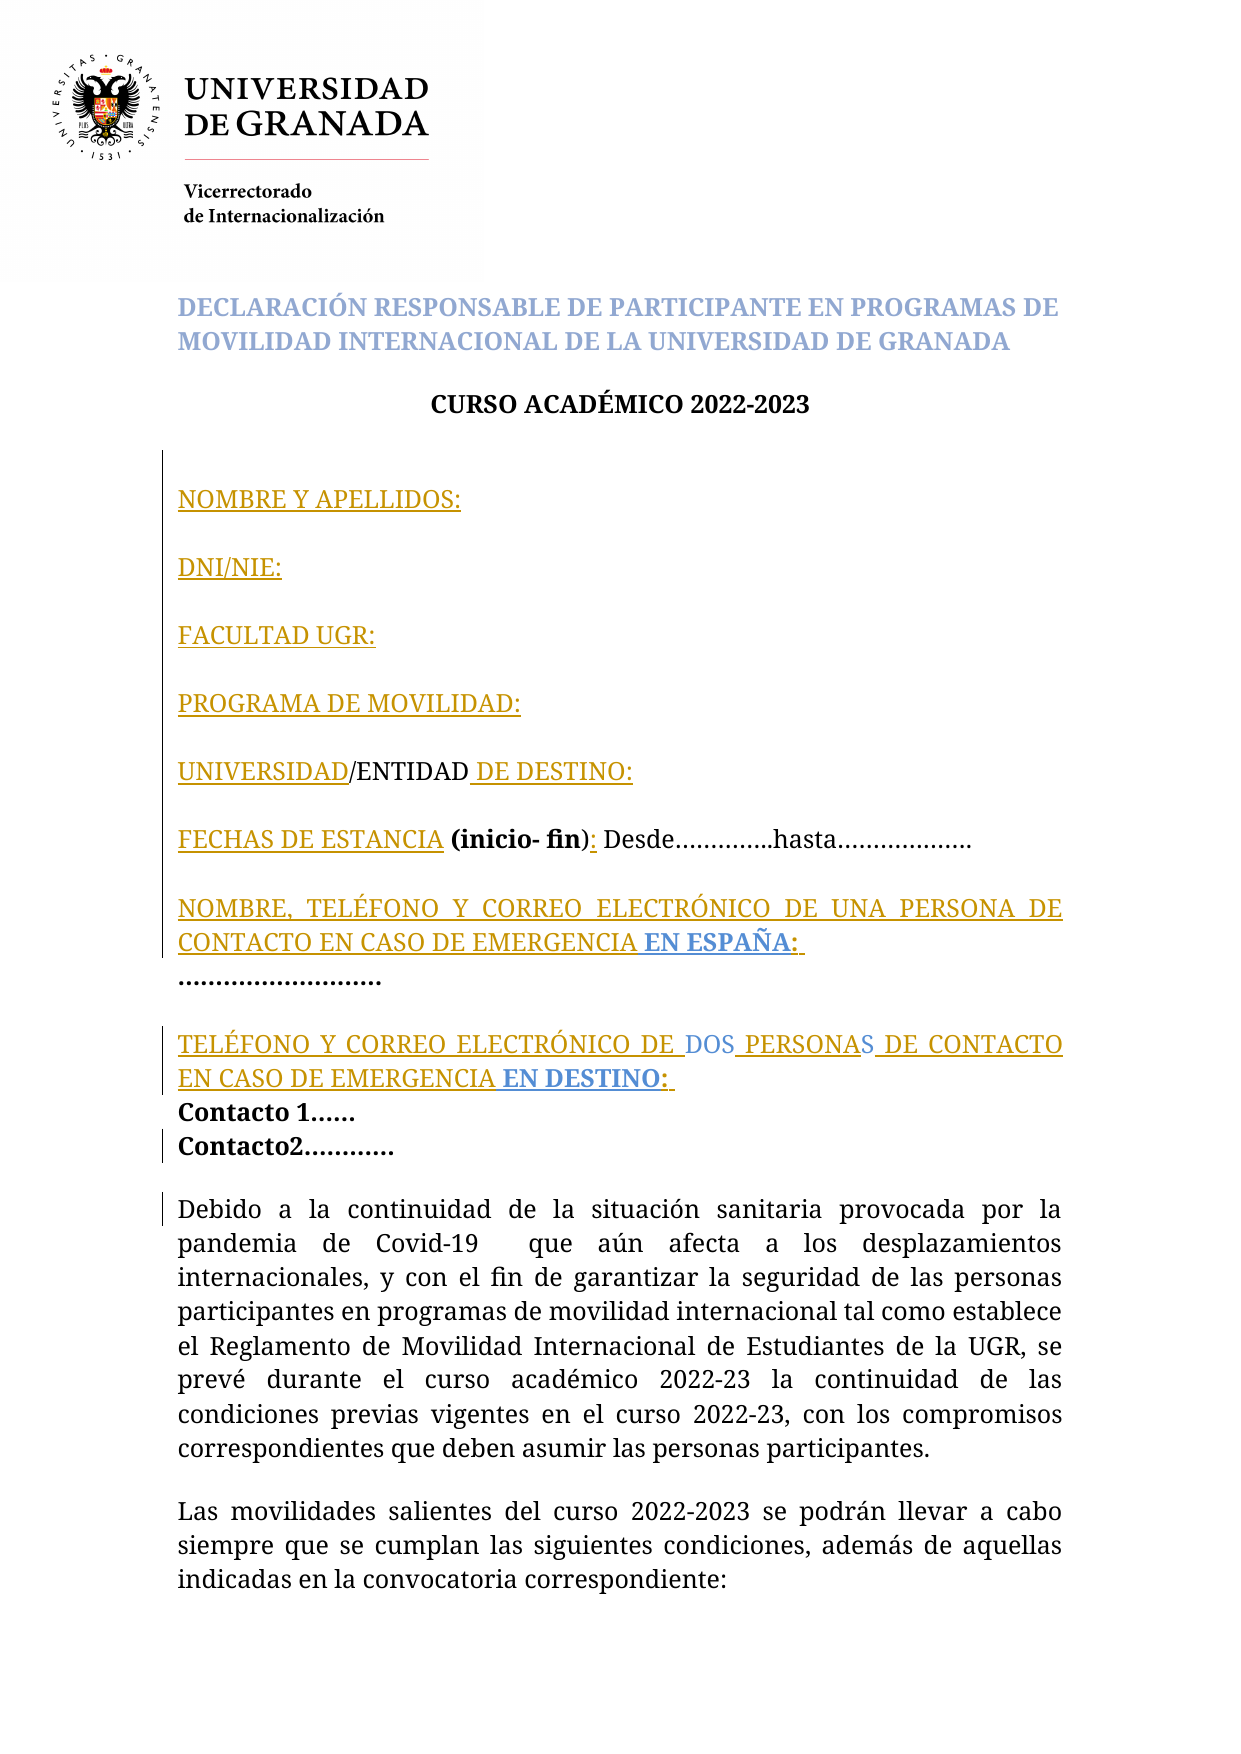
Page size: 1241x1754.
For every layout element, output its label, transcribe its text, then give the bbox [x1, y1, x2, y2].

text DECLARACIÓN RESPONSABLE DE PARTICIPANTE EN PROGRAMAS DE MOVILIDAD INTERNACIONAL DE LA UNIVERSIDAD DE GRANADA [177, 290, 1063, 358]
text Contacto 1…… [177, 1094, 1063, 1129]
text (inicio- fin) Desde…………..hasta………………. [177, 822, 1063, 856]
text EN ESPAÑA [177, 890, 1063, 919]
text Contacto2………… [177, 1129, 1063, 1163]
text Debido a la continuidad de la situación sanitaria provocada por la pandemia de Covid-19 que aún afecta a los desplazamientos internacionales, y con el fin de garantizar la seguridad de las personas participantes en programas de movilidad internacional tal como establece el Reglamento de Movilidad Internacional de Estudiantes de la UGR, se prevé durante el curso académico 2022-23 la continuidad de las condiciones previas vigentes en el curso 2022-23, con los compromisos correspondientes que deben asumir las personas participantes. [177, 1192, 1063, 1464]
text CURSO ACADÉMICO 2022-2023 [177, 387, 1063, 421]
picture [0, 0, 484, 282]
text DOSS EN DESTINO [177, 1026, 1063, 1094]
text EN ESPAÑA [177, 920, 1063, 958]
text /ENTIDAD [177, 754, 1063, 788]
text ……………………… [177, 958, 1063, 992]
text Las movilidades salientes del curso 2022-2023 se podrán llevar a cabo siempre que se cumplan las siguientes condiciones, además de aquellas indicadas en la convocatoria correspondiente: [177, 1493, 1063, 1596]
